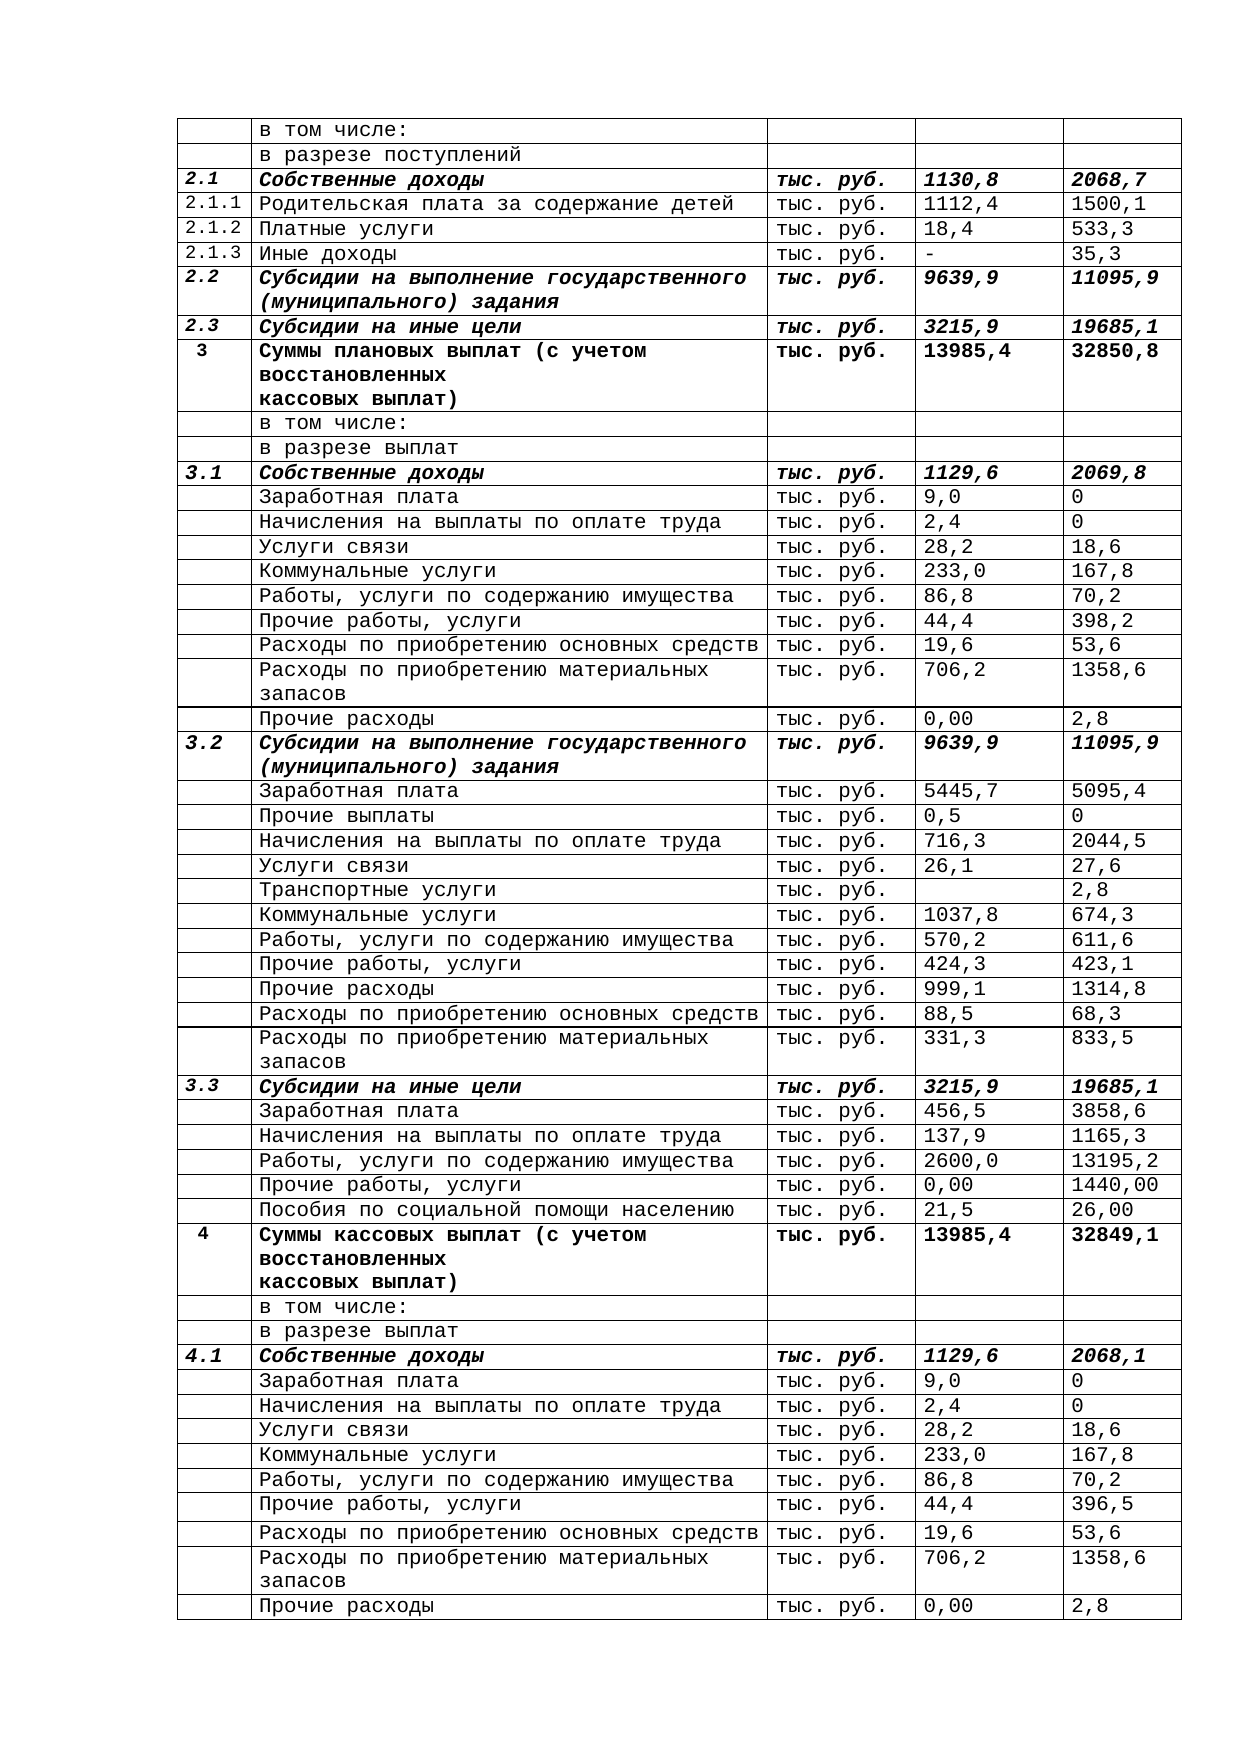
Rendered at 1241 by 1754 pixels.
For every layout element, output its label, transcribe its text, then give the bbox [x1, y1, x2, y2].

table_cell тыс. руб. [768, 1003, 915, 1026]
table_cell тыс. руб. [768, 1175, 915, 1198]
table_cell Прочие работы, услуги [252, 1493, 767, 1521]
table_cell 11095,9 [1064, 732, 1181, 779]
table_cell 9639,9 [916, 267, 1063, 314]
table_cell Расходы по приобретению материальных запасов [252, 1547, 767, 1594]
table_cell 1358,6 [1064, 659, 1181, 706]
table_cell [178, 1003, 251, 1026]
table_cell в том числе: [252, 119, 767, 143]
table_cell тыс. руб. [768, 1100, 915, 1124]
table_cell 233,0 [916, 1444, 1063, 1468]
table_cell тыс. руб. [768, 243, 915, 266]
table_cell 18,4 [916, 218, 1063, 242]
table_cell 2069,8 [1064, 462, 1181, 485]
table_cell [178, 929, 251, 952]
table_cell [916, 879, 1063, 903]
table_cell [178, 1493, 251, 1521]
table_cell Субсидии на выполнение государственного (муниципального) задания [252, 732, 767, 779]
table_cell 1165,3 [1064, 1125, 1181, 1149]
table_cell 26,1 [916, 855, 1063, 878]
table_cell [916, 1296, 1063, 1319]
table_cell тыс. руб. [768, 855, 915, 878]
table_cell 0,00 [916, 1595, 1063, 1619]
table_cell [178, 1296, 251, 1319]
table_cell 44,4 [916, 1493, 1063, 1521]
table_cell 1130,8 [916, 169, 1063, 192]
table_cell 674,3 [1064, 904, 1181, 928]
table_cell [178, 119, 251, 143]
table_cell 2068,7 [1064, 169, 1181, 192]
table_cell [916, 412, 1063, 436]
table_cell тыс. руб. [768, 1522, 915, 1546]
table_cell 5095,4 [1064, 781, 1181, 804]
table_cell в разрезе выплат [252, 1321, 767, 1344]
table_cell тыс. руб. [768, 953, 915, 977]
table_cell 137,9 [916, 1125, 1063, 1149]
table_cell 1037,8 [916, 904, 1063, 928]
table_cell [916, 1321, 1063, 1344]
table_cell тыс. руб. [768, 1224, 915, 1295]
table_cell [178, 1595, 251, 1619]
table_cell 3215,9 [916, 316, 1063, 339]
table_cell 9,0 [916, 486, 1063, 510]
table_cell тыс. руб. [768, 781, 915, 804]
table_cell 2.1.1 [178, 193, 251, 217]
table_cell тыс. руб. [768, 1345, 915, 1369]
table_cell 398,2 [1064, 610, 1181, 633]
table_cell 0 [1064, 486, 1181, 510]
table_cell Собственные доходы [252, 462, 767, 485]
table_cell Транспортные услуги [252, 879, 767, 903]
table_cell тыс. руб. [768, 1419, 915, 1443]
table_cell [178, 144, 251, 167]
table_cell 2,8 [1064, 708, 1181, 731]
table_cell тыс. руб. [768, 635, 915, 658]
table_cell Прочие выплаты [252, 805, 767, 829]
table_cell 424,3 [916, 953, 1063, 977]
table_cell Начисления на выплаты по оплате труда [252, 1125, 767, 1149]
table_cell тыс. руб. [768, 1150, 915, 1173]
table_cell в том числе: [252, 412, 767, 436]
table_cell 53,6 [1064, 1522, 1181, 1546]
table_cell [178, 1150, 251, 1173]
table_cell 13195,2 [1064, 1150, 1181, 1173]
table_cell 13985,4 [916, 340, 1063, 411]
table_cell Услуги связи [252, 536, 767, 559]
table_cell Заработная плата [252, 1100, 767, 1124]
table_cell [178, 412, 251, 436]
table_cell [768, 144, 915, 167]
table_cell [178, 1100, 251, 1124]
table_cell тыс. руб. [768, 340, 915, 411]
table_cell [178, 486, 251, 510]
table_cell [178, 1370, 251, 1393]
table_cell - [916, 243, 1063, 266]
table_cell 21,5 [916, 1199, 1063, 1223]
table_cell 833,5 [1064, 1028, 1181, 1075]
table_cell 2.1.3 [178, 243, 251, 266]
table_cell [916, 144, 1063, 167]
table_cell [178, 1444, 251, 1468]
table_cell [178, 1522, 251, 1546]
table_cell [178, 978, 251, 1002]
table_cell Суммы плановых выплат (с учетом восстановленных кассовых выплат) [252, 340, 767, 411]
table_cell тыс. руб. [768, 904, 915, 928]
table_cell Заработная плата [252, 486, 767, 510]
table_cell Начисления на выплаты по оплате труда [252, 1395, 767, 1418]
table_cell Начисления на выплаты по оплате труда [252, 511, 767, 535]
table_cell Прочие работы, услуги [252, 610, 767, 633]
table_cell тыс. руб. [768, 1444, 915, 1468]
table_cell [178, 830, 251, 853]
table_cell 233,0 [916, 560, 1063, 584]
table_cell Заработная плата [252, 781, 767, 804]
table_cell Расходы по приобретению материальных запасов [252, 1028, 767, 1075]
table_cell Прочие расходы [252, 978, 767, 1002]
table_cell 28,2 [916, 536, 1063, 559]
table_cell Работы, услуги по содержанию имущества [252, 1150, 767, 1173]
table_cell в том числе: [252, 1296, 767, 1319]
table_cell Субсидии на выполнение государственного (муниципального) задания [252, 267, 767, 314]
table_cell 19,6 [916, 635, 1063, 658]
table_cell 2.3 [178, 316, 251, 339]
table_cell тыс. руб. [768, 1395, 915, 1418]
table_cell Коммунальные услуги [252, 1444, 767, 1468]
table_cell 3.1 [178, 462, 251, 485]
table_cell тыс. руб. [768, 486, 915, 510]
table_cell [1064, 437, 1181, 461]
table_cell 86,8 [916, 1469, 1063, 1492]
table_cell 53,6 [1064, 635, 1181, 658]
table_cell 18,6 [1064, 1419, 1181, 1443]
table_cell тыс. руб. [768, 1595, 915, 1619]
table_cell [1064, 1296, 1181, 1319]
table_cell Работы, услуги по содержанию имущества [252, 1469, 767, 1492]
table_cell в разрезе поступлений [252, 144, 767, 167]
table_cell [1064, 1321, 1181, 1344]
table_cell 1129,6 [916, 462, 1063, 485]
table_cell [178, 1321, 251, 1344]
table_cell Заработная плата [252, 1370, 767, 1393]
table_cell [916, 119, 1063, 143]
table_cell 3.3 [178, 1076, 251, 1099]
table_cell 4.1 [178, 1345, 251, 1369]
table_cell Прочие расходы [252, 708, 767, 731]
table_cell Собственные доходы [252, 169, 767, 192]
table_cell [178, 1547, 251, 1594]
table_cell Расходы по приобретению материальных запасов [252, 659, 767, 706]
table_cell [768, 1296, 915, 1319]
table_cell [178, 708, 251, 731]
table_cell 32849,1 [1064, 1224, 1181, 1295]
table_cell [178, 781, 251, 804]
table_cell тыс. руб. [768, 536, 915, 559]
table_cell тыс. руб. [768, 1469, 915, 1492]
table_cell тыс. руб. [768, 830, 915, 853]
table_cell Собственные доходы [252, 1345, 767, 1369]
table_cell 1440,00 [1064, 1175, 1181, 1198]
table_cell 68,3 [1064, 1003, 1181, 1026]
table_cell [178, 1028, 251, 1075]
table_cell 9639,9 [916, 732, 1063, 779]
table_cell тыс. руб. [768, 169, 915, 192]
table_cell 3.2 [178, 732, 251, 779]
table_cell 0 [1064, 1395, 1181, 1418]
table_cell тыс. руб. [768, 708, 915, 731]
table_cell Коммунальные услуги [252, 904, 767, 928]
table_cell 5445,7 [916, 781, 1063, 804]
table_cell 706,2 [916, 659, 1063, 706]
table_cell Платные услуги [252, 218, 767, 242]
table_cell [178, 635, 251, 658]
table_cell 88,5 [916, 1003, 1063, 1026]
table_cell [178, 536, 251, 559]
table_cell [768, 119, 915, 143]
table_cell 2,8 [1064, 879, 1181, 903]
table_cell 456,5 [916, 1100, 1063, 1124]
table_cell Суммы кассовых выплат (с учетом восстановленных кассовых выплат) [252, 1224, 767, 1295]
table_cell 423,1 [1064, 953, 1181, 977]
table_cell 716,3 [916, 830, 1063, 853]
table_cell [916, 437, 1063, 461]
table_cell 32850,8 [1064, 340, 1181, 411]
table_cell 0 [1064, 805, 1181, 829]
table_cell [178, 879, 251, 903]
table_cell 0 [1064, 511, 1181, 535]
table_cell 167,8 [1064, 560, 1181, 584]
table_cell [768, 412, 915, 436]
table_cell [178, 511, 251, 535]
table_cell тыс. руб. [768, 585, 915, 609]
table_cell тыс. руб. [768, 1493, 915, 1521]
table_cell тыс. руб. [768, 267, 915, 314]
table_cell [178, 1175, 251, 1198]
table_cell [178, 1469, 251, 1492]
table_cell тыс. руб. [768, 193, 915, 217]
table_cell 19685,1 [1064, 1076, 1181, 1099]
table_cell [178, 560, 251, 584]
table_cell [178, 585, 251, 609]
table_cell тыс. руб. [768, 1076, 915, 1099]
table_cell 3215,9 [916, 1076, 1063, 1099]
table_cell 706,2 [916, 1547, 1063, 1594]
table_cell 1358,6 [1064, 1547, 1181, 1594]
table_cell Услуги связи [252, 855, 767, 878]
table_cell [178, 1199, 251, 1223]
table_cell 26,00 [1064, 1199, 1181, 1223]
table_cell Услуги связи [252, 1419, 767, 1443]
table_cell [178, 437, 251, 461]
table_cell [1064, 412, 1181, 436]
table_cell тыс. руб. [768, 610, 915, 633]
table_cell 999,1 [916, 978, 1063, 1002]
table_cell [1064, 119, 1181, 143]
table_cell 3858,6 [1064, 1100, 1181, 1124]
table_cell 1129,6 [916, 1345, 1063, 1369]
table_cell Расходы по приобретению основных средств [252, 1003, 767, 1026]
table_cell в разрезе выплат [252, 437, 767, 461]
table_cell тыс. руб. [768, 316, 915, 339]
table_cell тыс. руб. [768, 218, 915, 242]
table_cell 570,2 [916, 929, 1063, 952]
table_cell 13985,4 [916, 1224, 1063, 1295]
table_cell 3 [178, 340, 251, 411]
table_cell [178, 1419, 251, 1443]
table_cell 2,4 [916, 1395, 1063, 1418]
table_cell Расходы по приобретению основных средств [252, 1522, 767, 1546]
table_cell тыс. руб. [768, 929, 915, 952]
table_cell тыс. руб. [768, 879, 915, 903]
table_cell [178, 659, 251, 706]
table_cell 331,3 [916, 1028, 1063, 1075]
table_cell тыс. руб. [768, 560, 915, 584]
table_cell 2068,1 [1064, 1345, 1181, 1369]
table_cell [178, 904, 251, 928]
table_cell Прочие работы, услуги [252, 953, 767, 977]
table_cell 2,8 [1064, 1595, 1181, 1619]
table_cell Пособия по социальной помощи населению [252, 1199, 767, 1223]
table_cell 27,6 [1064, 855, 1181, 878]
table_cell тыс. руб. [768, 805, 915, 829]
table_cell 9,0 [916, 1370, 1063, 1393]
table_cell 2,4 [916, 511, 1063, 535]
table_cell 44,4 [916, 610, 1063, 633]
table_cell Родительская плата за содержание детей [252, 193, 767, 217]
table_cell 2.1.2 [178, 218, 251, 242]
table_cell [178, 855, 251, 878]
table_cell Прочие расходы [252, 1595, 767, 1619]
table_cell тыс. руб. [768, 511, 915, 535]
table_cell [768, 1321, 915, 1344]
table_cell 1314,8 [1064, 978, 1181, 1002]
table_cell 0,00 [916, 1175, 1063, 1198]
table_cell тыс. руб. [768, 1199, 915, 1223]
table_cell 70,2 [1064, 585, 1181, 609]
table_cell 0,00 [916, 708, 1063, 731]
table_cell [178, 953, 251, 977]
table_cell 1500,1 [1064, 193, 1181, 217]
table_cell тыс. руб. [768, 1125, 915, 1149]
table_cell 533,3 [1064, 218, 1181, 242]
table_cell 18,6 [1064, 536, 1181, 559]
table_cell 28,2 [916, 1419, 1063, 1443]
table_cell 2.2 [178, 267, 251, 314]
table_cell 611,6 [1064, 929, 1181, 952]
table_cell Коммунальные услуги [252, 560, 767, 584]
table_cell 2.1 [178, 169, 251, 192]
table_cell 4 [178, 1224, 251, 1295]
table_cell тыс. руб. [768, 1547, 915, 1594]
table_cell тыс. руб. [768, 1370, 915, 1393]
table_cell [178, 1395, 251, 1418]
table_cell [768, 437, 915, 461]
table_cell 35,3 [1064, 243, 1181, 266]
table_cell 11095,9 [1064, 267, 1181, 314]
table_cell тыс. руб. [768, 1028, 915, 1075]
table_cell 0,5 [916, 805, 1063, 829]
table_cell [178, 1125, 251, 1149]
table_cell 0 [1064, 1370, 1181, 1393]
table_cell Работы, услуги по содержанию имущества [252, 929, 767, 952]
table_cell Субсидии на иные цели [252, 1076, 767, 1099]
table_cell Субсидии на иные цели [252, 316, 767, 339]
table_cell тыс. руб. [768, 659, 915, 706]
table_cell 86,8 [916, 585, 1063, 609]
table_cell тыс. руб. [768, 462, 915, 485]
table_cell [178, 805, 251, 829]
table_cell [178, 610, 251, 633]
table_cell Работы, услуги по содержанию имущества [252, 585, 767, 609]
table_cell Начисления на выплаты по оплате труда [252, 830, 767, 853]
table_cell 70,2 [1064, 1469, 1181, 1492]
table_cell тыс. руб. [768, 732, 915, 779]
table_cell 19685,1 [1064, 316, 1181, 339]
table_cell Расходы по приобретению основных средств [252, 635, 767, 658]
table_cell 2044,5 [1064, 830, 1181, 853]
table_cell Прочие работы, услуги [252, 1175, 767, 1198]
table_cell тыс. руб. [768, 978, 915, 1002]
table_cell 167,8 [1064, 1444, 1181, 1468]
table_cell 19,6 [916, 1522, 1063, 1546]
table_cell [1064, 144, 1181, 167]
table_cell 1112,4 [916, 193, 1063, 217]
table_cell Иные доходы [252, 243, 767, 266]
table_cell 2600,0 [916, 1150, 1063, 1173]
table_cell 396,5 [1064, 1493, 1181, 1521]
